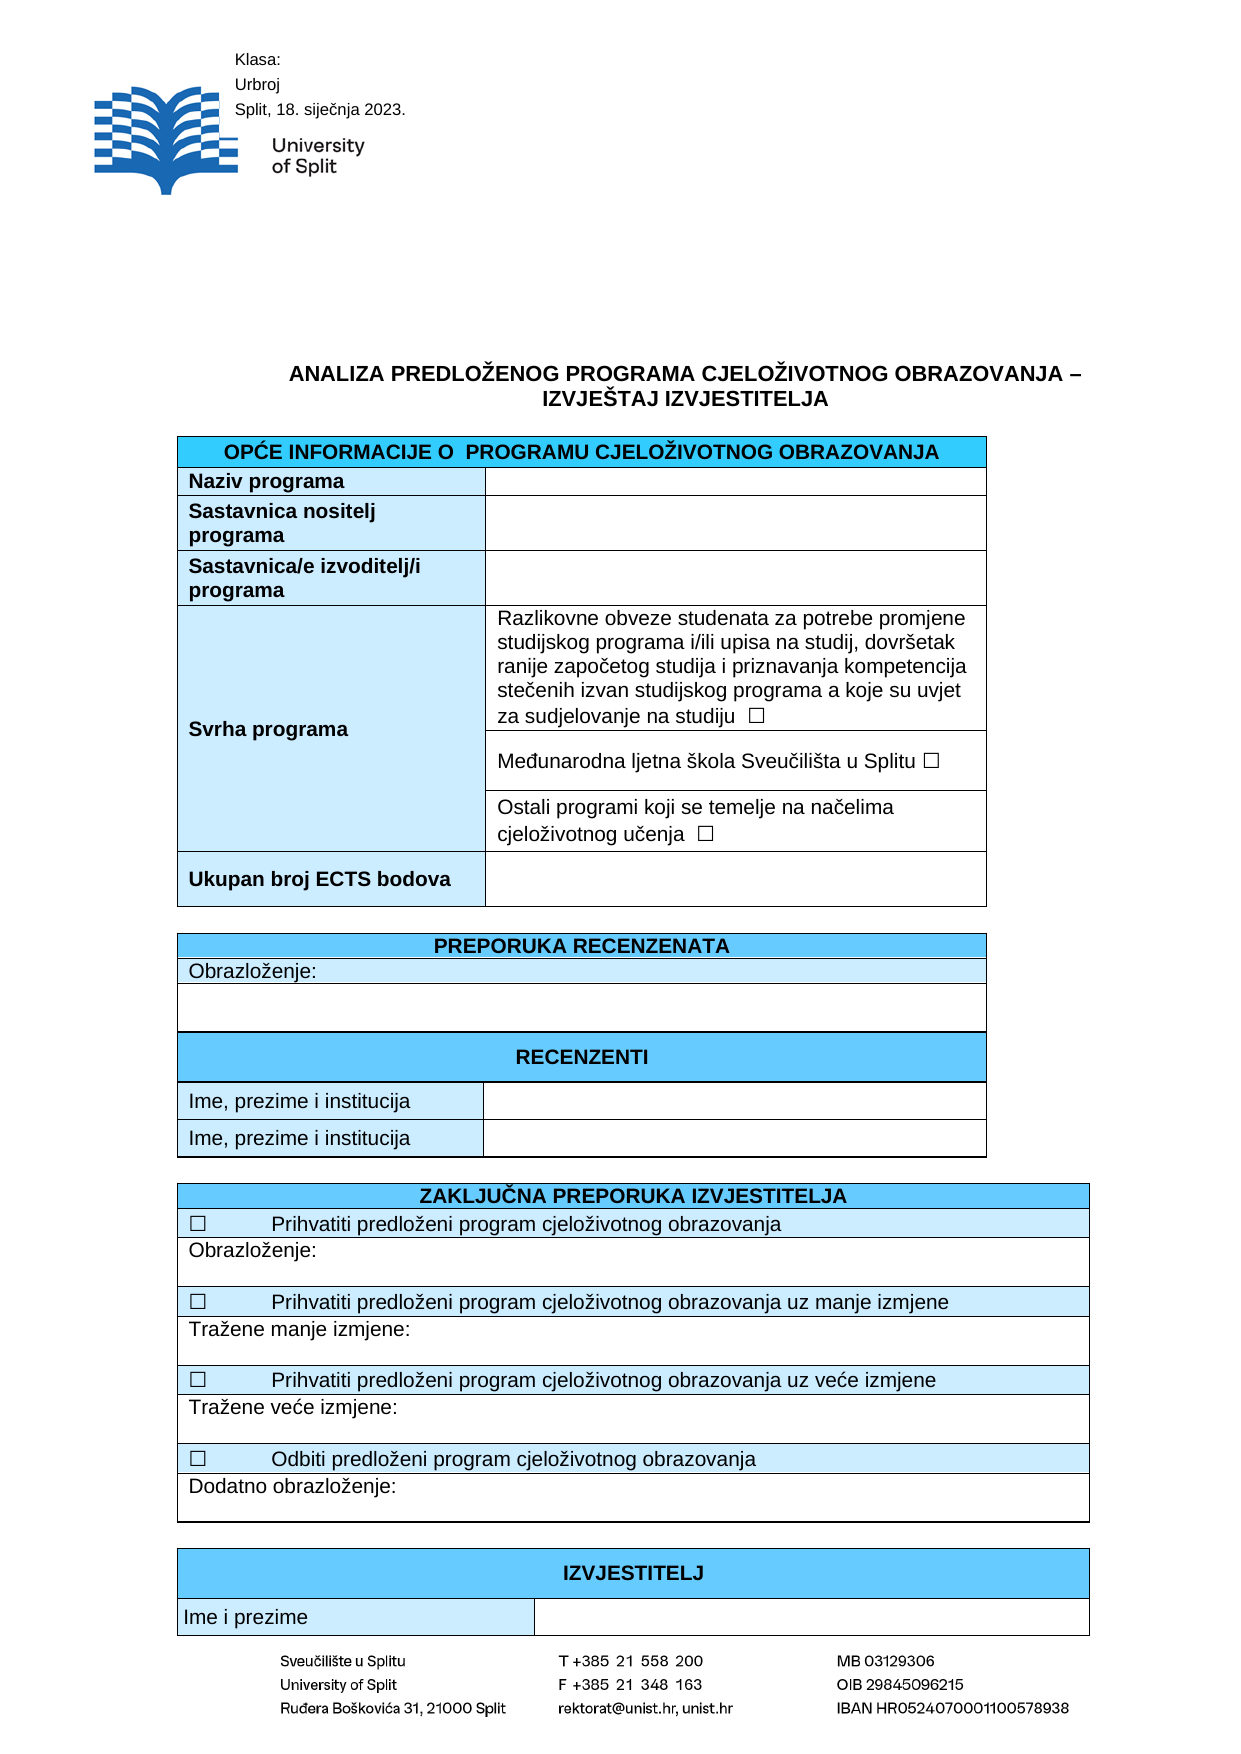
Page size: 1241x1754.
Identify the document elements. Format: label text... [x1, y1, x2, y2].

table_header PREPORUKA RECENZENATA [178, 934, 986, 957]
table_cell Prihvatiti predloženi program cjeloživotnog obrazovanja uz veće izmjene [178, 1366, 1089, 1394]
table_header IZVJESTITELJ [178, 1549, 1089, 1598]
picture [0, 0, 1228, 261]
table_cell Sastavnica nositelj programa [178, 496, 485, 550]
table_cell Međunarodna ljetna škola Sveučilišta u Splitu [486, 731, 986, 790]
table_cell [486, 551, 986, 605]
table_cell [535, 1599, 1089, 1635]
table_cell [486, 468, 986, 495]
table_cell [484, 1120, 986, 1156]
table_cell [486, 852, 986, 906]
table_cell Obrazloženje: [178, 959, 986, 982]
table_cell Tražene manje izmjene: [178, 1317, 1089, 1364]
table_cell [484, 1083, 986, 1119]
table_cell Ukupan broj ECTS bodova [178, 852, 485, 906]
table_cell Prihvatiti predloženi program cjeloživotnog obrazovanja uz manje izmjene [178, 1287, 1089, 1316]
table_cell Ostali programi koji se temelje na načelima cjeloživotnog učenja [486, 791, 986, 851]
table_header OPĆE INFORMACIJE O PROGRAMU CJELOŽIVOTNOG OBRAZOVANJA [178, 437, 986, 467]
table_cell Ime, prezime i institucija [178, 1083, 483, 1119]
table_cell Razlikovne obveze studenata za potrebe promjene studijskog programa i/ili upisa na studij, dovršetak ranije započetog studija i priznavanja kompetencija stečenih izvan studijskog programa a koje su uvjet za sudjelovanje na studiju [486, 606, 986, 730]
table_header ZAKLJUČNA PREPORUKA IZVJESTITELJA [178, 1184, 1089, 1208]
table_cell Svrha programa [178, 606, 485, 851]
table_cell Sastavnica/e izvoditelj/i programa [178, 551, 485, 605]
table_cell Obrazloženje: [178, 1238, 1089, 1286]
table_cell Ime, prezime i institucija [178, 1120, 483, 1156]
table_cell [178, 984, 986, 1031]
table_cell [486, 496, 986, 550]
table_cell Tražene veće izmjene: [178, 1395, 1089, 1443]
table_cell Odbiti predloženi program cjeloživotnog obrazovanja [178, 1444, 1089, 1472]
table_cell Prihvatiti predloženi program cjeloživotnog obrazovanja [178, 1209, 1089, 1237]
table_cell Ime i prezime [178, 1599, 534, 1635]
table_cell Dodatno obrazloženje: [178, 1474, 1089, 1521]
text ANALIZA PREDLOŽENOG PROGRAMA CJELOŽIVOTNOG OBRAZOVANJA – IZVJEŠTAJ IZVJESTITELJA [281, 361, 1090, 411]
picture [280, 1649, 1091, 1719]
table_cell Naziv programa [178, 468, 485, 495]
table_cell RECENZENTI [178, 1033, 986, 1081]
